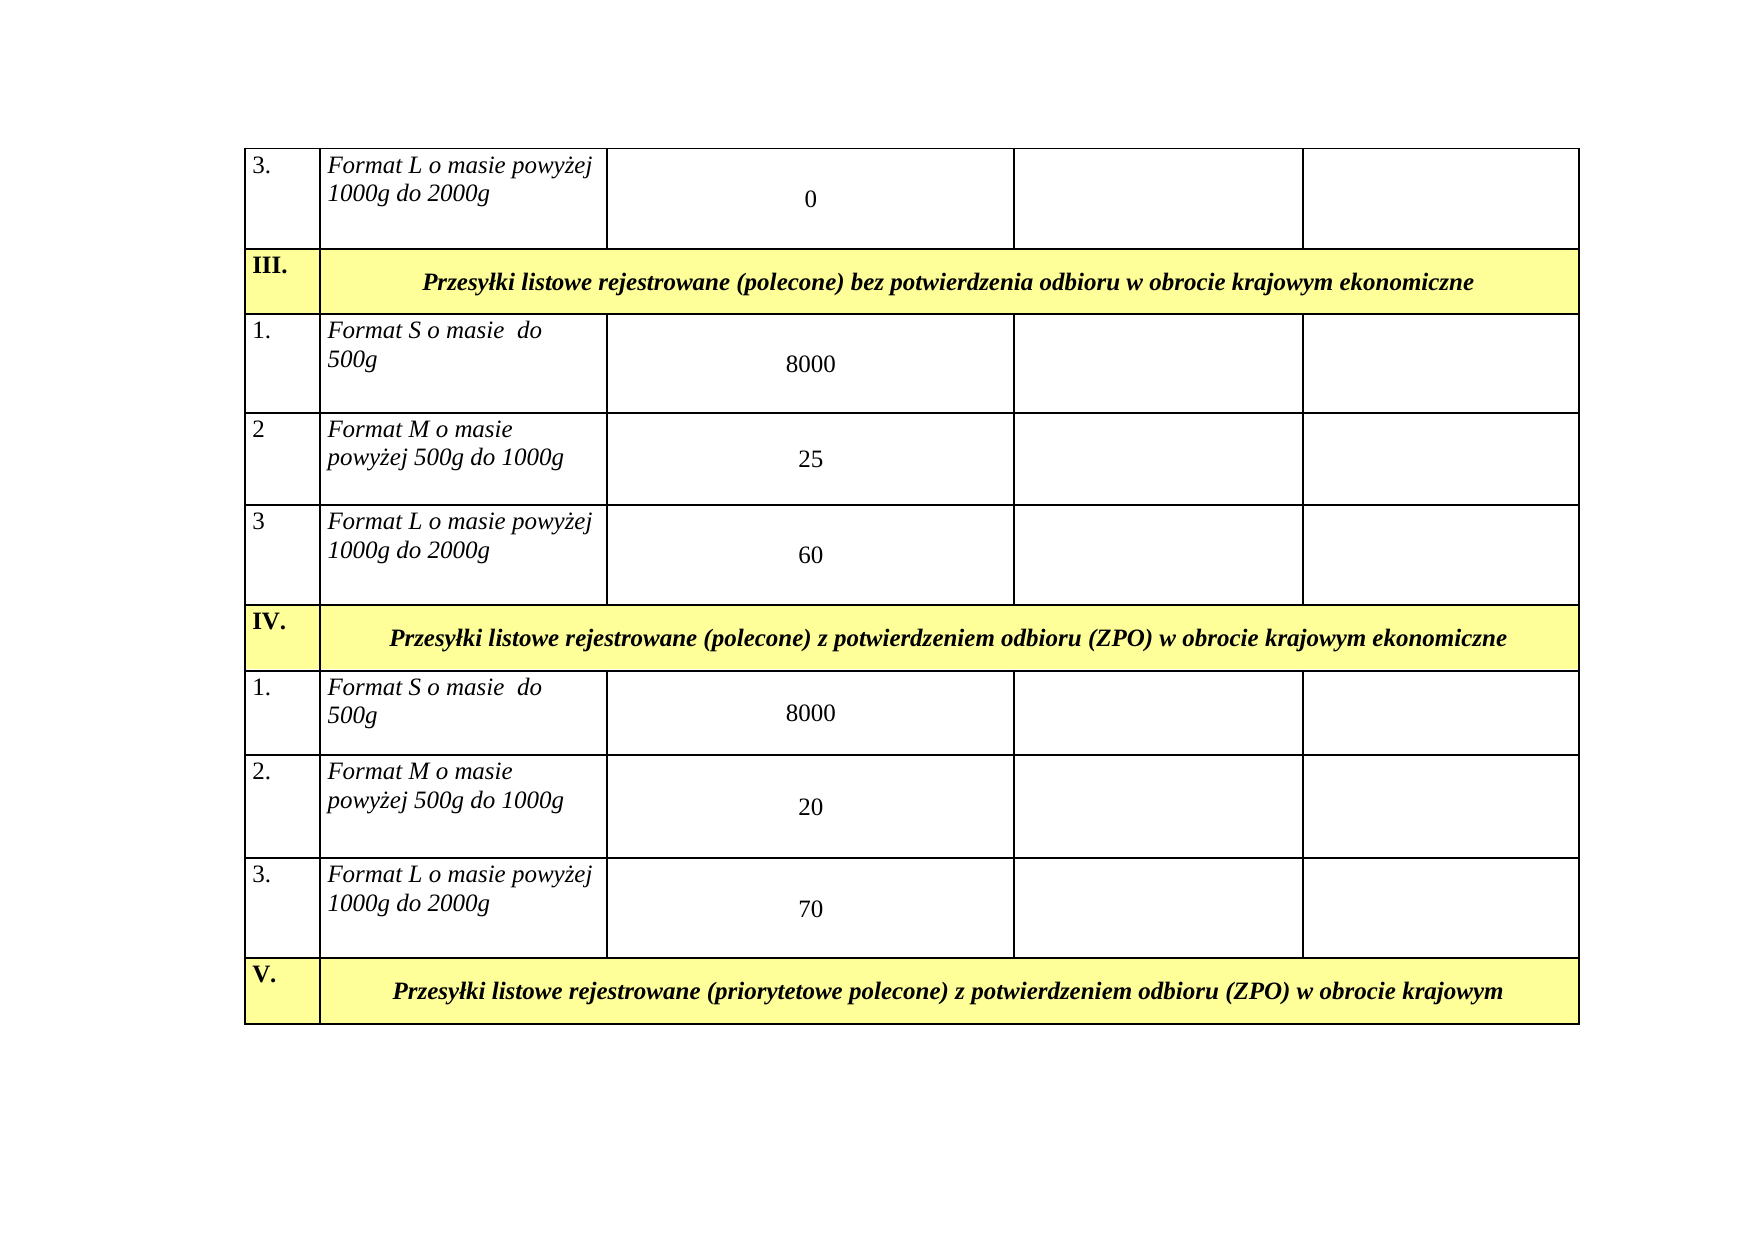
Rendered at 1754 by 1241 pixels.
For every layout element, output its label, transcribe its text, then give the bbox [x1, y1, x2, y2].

table_cell 8000 [608, 672, 1013, 754]
table_cell Przesyłki listowe rejestrowane (polecone) z potwierdzeniem odbioru (ZPO) w obrocie krajowym ekonomiczne [321, 606, 1578, 669]
table_cell [1304, 859, 1578, 957]
table_cell Format L o masie powyżej 1000g do 2000g [321, 506, 606, 604]
table_cell 3 [246, 506, 319, 604]
table_cell [1304, 414, 1578, 504]
table_cell [1015, 756, 1302, 857]
table_cell [1015, 859, 1302, 957]
table_cell [1304, 672, 1578, 754]
table_cell Format M o masie powyżej 500g do 1000g [321, 756, 606, 857]
table_cell 2 [246, 414, 319, 504]
table_cell 8000 [608, 315, 1013, 412]
table_cell [1015, 672, 1302, 754]
table_cell III. [246, 250, 319, 313]
table_cell [1015, 506, 1302, 604]
table_cell 0 [608, 149, 1013, 248]
table_cell Format S o masie do 500g [321, 672, 606, 754]
table_cell 25 [608, 414, 1013, 504]
table_cell Przesyłki listowe rejestrowane (priorytetowe polecone) z potwierdzeniem odbioru (ZPO) w obrocie krajowym [321, 959, 1578, 1023]
table_cell 3. [246, 859, 319, 957]
table_cell Format L o masie powyżej 1000g do 2000g [321, 149, 606, 248]
table_cell [1304, 756, 1578, 857]
table_cell 60 [608, 506, 1013, 604]
table_cell 1. [246, 672, 319, 754]
table_cell 3. [246, 149, 319, 248]
table_cell 20 [608, 756, 1013, 857]
table_cell 70 [608, 859, 1013, 957]
table_cell IV. [246, 606, 319, 669]
table_cell 2. [246, 756, 319, 857]
table_cell [1015, 315, 1302, 412]
table_cell 1. [246, 315, 319, 412]
table_cell [1015, 149, 1302, 248]
table_cell [1304, 149, 1578, 248]
table_cell Format L o masie powyżej 1000g do 2000g [321, 859, 606, 957]
table_cell [1304, 315, 1578, 412]
table_cell Format M o masie powyżej 500g do 1000g [321, 414, 606, 504]
table_cell Przesyłki listowe rejestrowane (polecone) bez potwierdzenia odbioru w obrocie krajowym ekonomiczne [321, 250, 1578, 313]
table_cell V. [246, 959, 319, 1023]
table_cell [1015, 414, 1302, 504]
table_cell [1304, 506, 1578, 604]
table_cell Format S o masie do 500g [321, 315, 606, 412]
